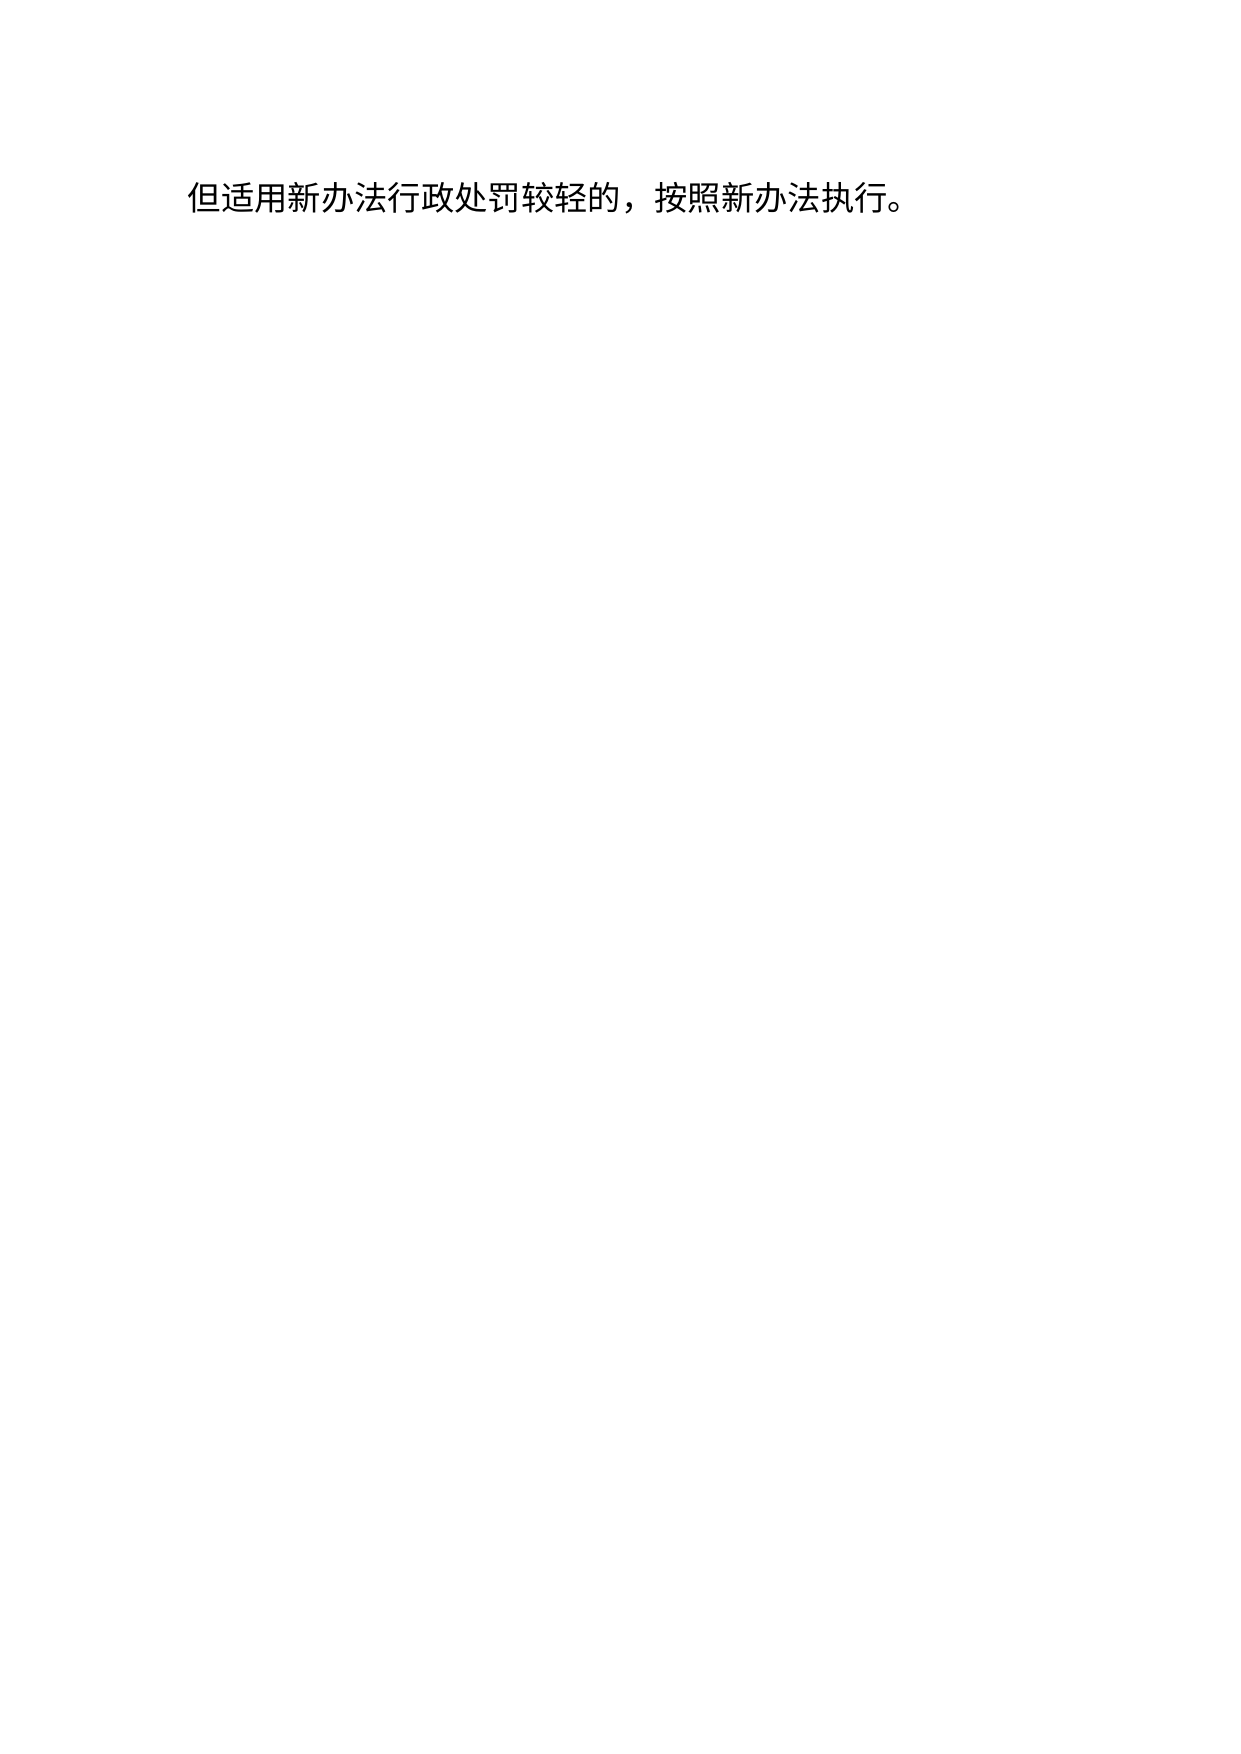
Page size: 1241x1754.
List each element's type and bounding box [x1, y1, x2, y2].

text [187, 162, 1053, 222]
